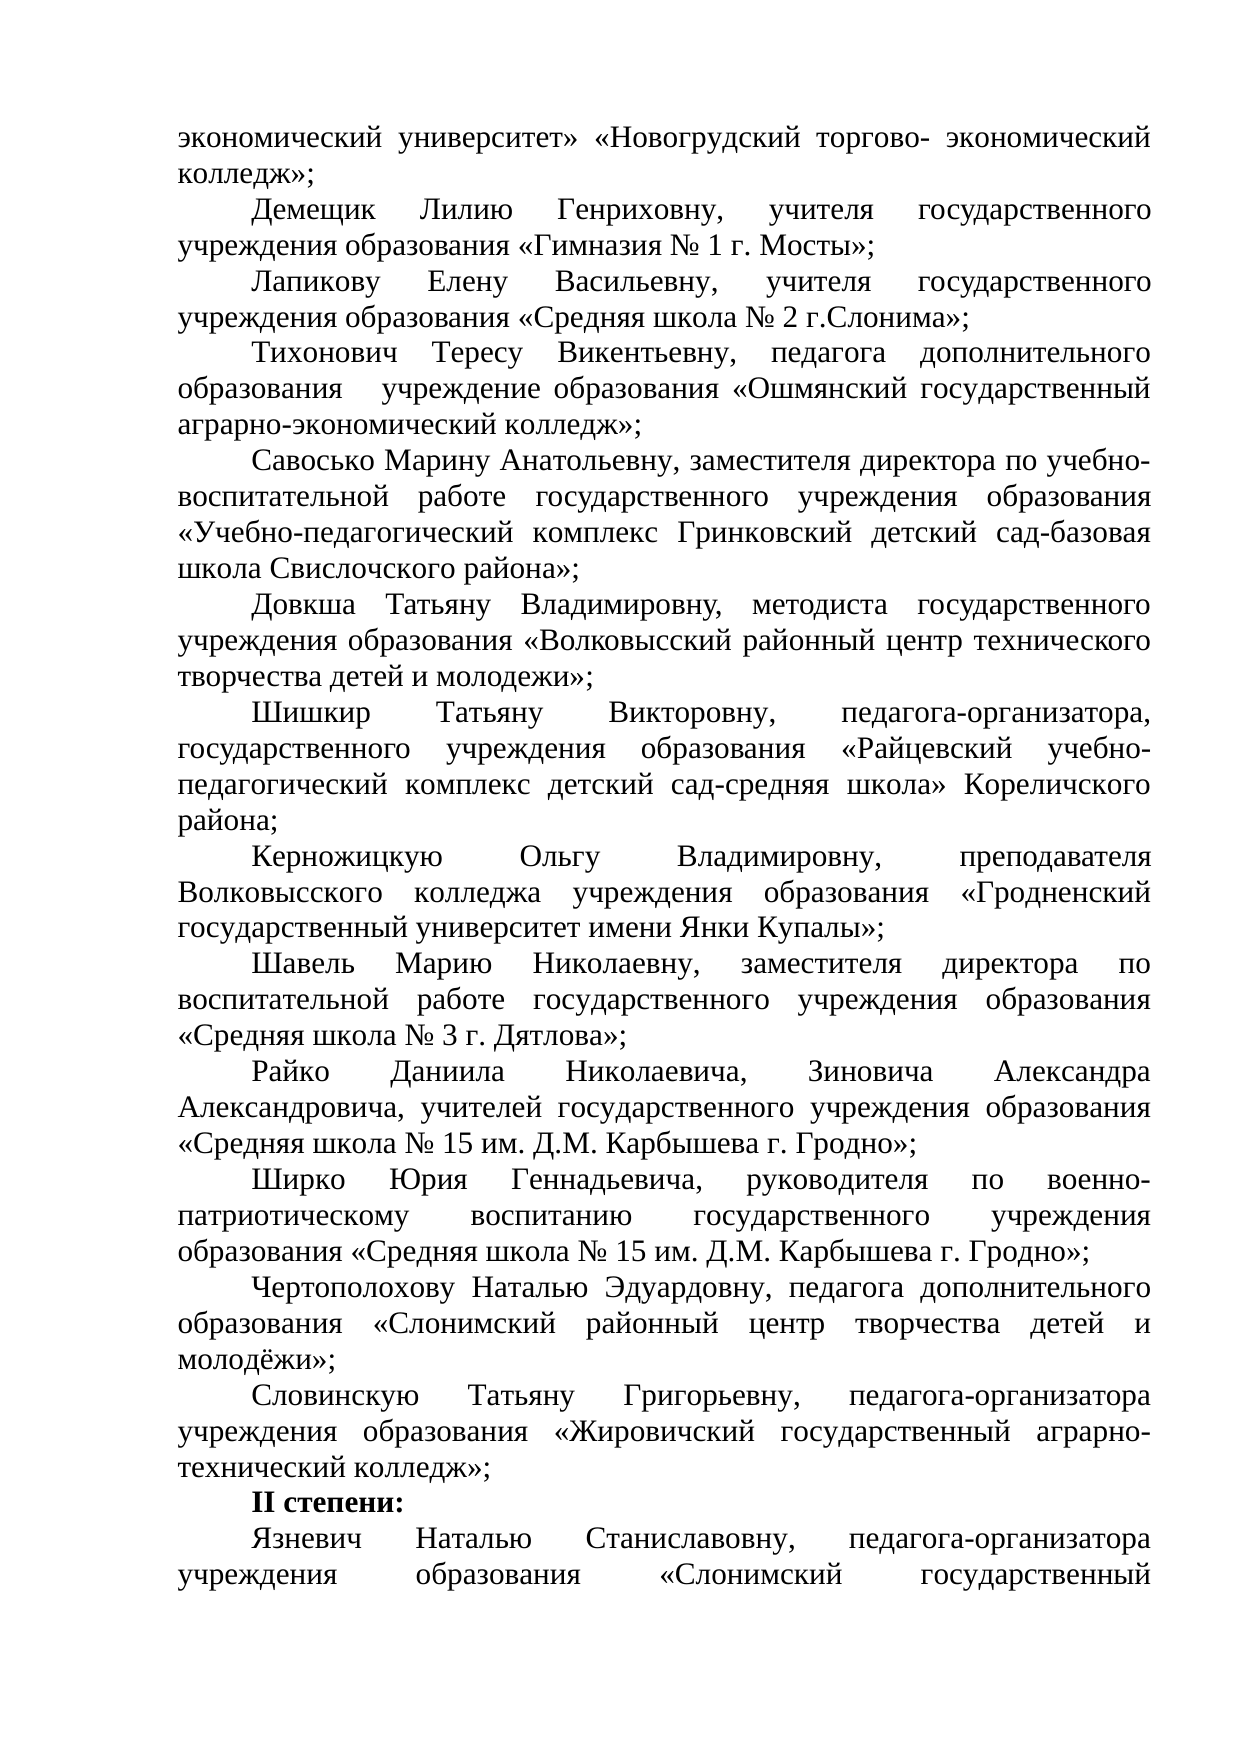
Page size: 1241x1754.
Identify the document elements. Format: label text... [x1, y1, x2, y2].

text Тихонович Тересу Викентьевну, педагога дополнительного образования учреждение образования «Ошмянский государственный аграрно-экономический колледж»; [177, 334, 1152, 442]
text Довкша Татьяну Владимировну, методиста государственного учреждения образования «Волковысский районный центр технического творчества детей и молодежи»; [177, 585, 1152, 693]
text Словинскую Татьяну Григорьевну, педагога-организатора учреждения образования «Жировичский государственный аграрно-технический колледж»; [177, 1376, 1152, 1484]
text Демещик Лилию Генриховну, учителя государственного учреждения образования «Гимназия № 1 г. Мосты»; [177, 190, 1152, 262]
text Керножицкую Ольгу Владимировну, преподавателя Волковысского колледжа учреждения образования «Гродненский государственный университет имени Янки Купалы»; [177, 837, 1152, 945]
text Райко Даниила Николаевича, Зиновича Александра Александровича, учителей государственного учреждения образования «Средняя школа № 15 им. Д.М. Карбышева г. Гродно»; [177, 1052, 1152, 1160]
text Ширко Юрия Геннадьевича, руководителя по военно-патриотическому воспитанию государственного учреждения образования «Средняя школа № 15 им. Д.М. Карбышева г. Гродно»; [177, 1160, 1152, 1268]
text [177, 118, 1152, 190]
text Шавель Марию Николаевну, заместителя директора по воспитательной работе государственного учреждения образования «Средняя школа № 3 г. Дятлова»; [177, 945, 1152, 1052]
text Шишкир Татьяну Викторовну, педагога-организатора, государственного учреждения образования «Райцевский учебно-педагогический комплекс детский сад-средняя школа» Кореличского района; [177, 693, 1152, 837]
text Савосько Марину Анатольевну, заместителя директора по учебно-воспитательной работе государственного учреждения образования «Учебно-педагогический комплекс Гринковский детский сад-базовая школа Свислочского района»; [177, 442, 1152, 585]
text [177, 1520, 1152, 1592]
text II степени: [177, 1484, 1152, 1520]
text Лапикову Елену Васильевну, учителя государственного учреждения образования «Средняя школа № 2 г.Слонима»; [177, 262, 1152, 334]
text Чертополохову Наталью Эдуардовну, педагога дополнительного образования «Слонимский районный центр творчества детей и молодёжи»; [177, 1268, 1152, 1376]
